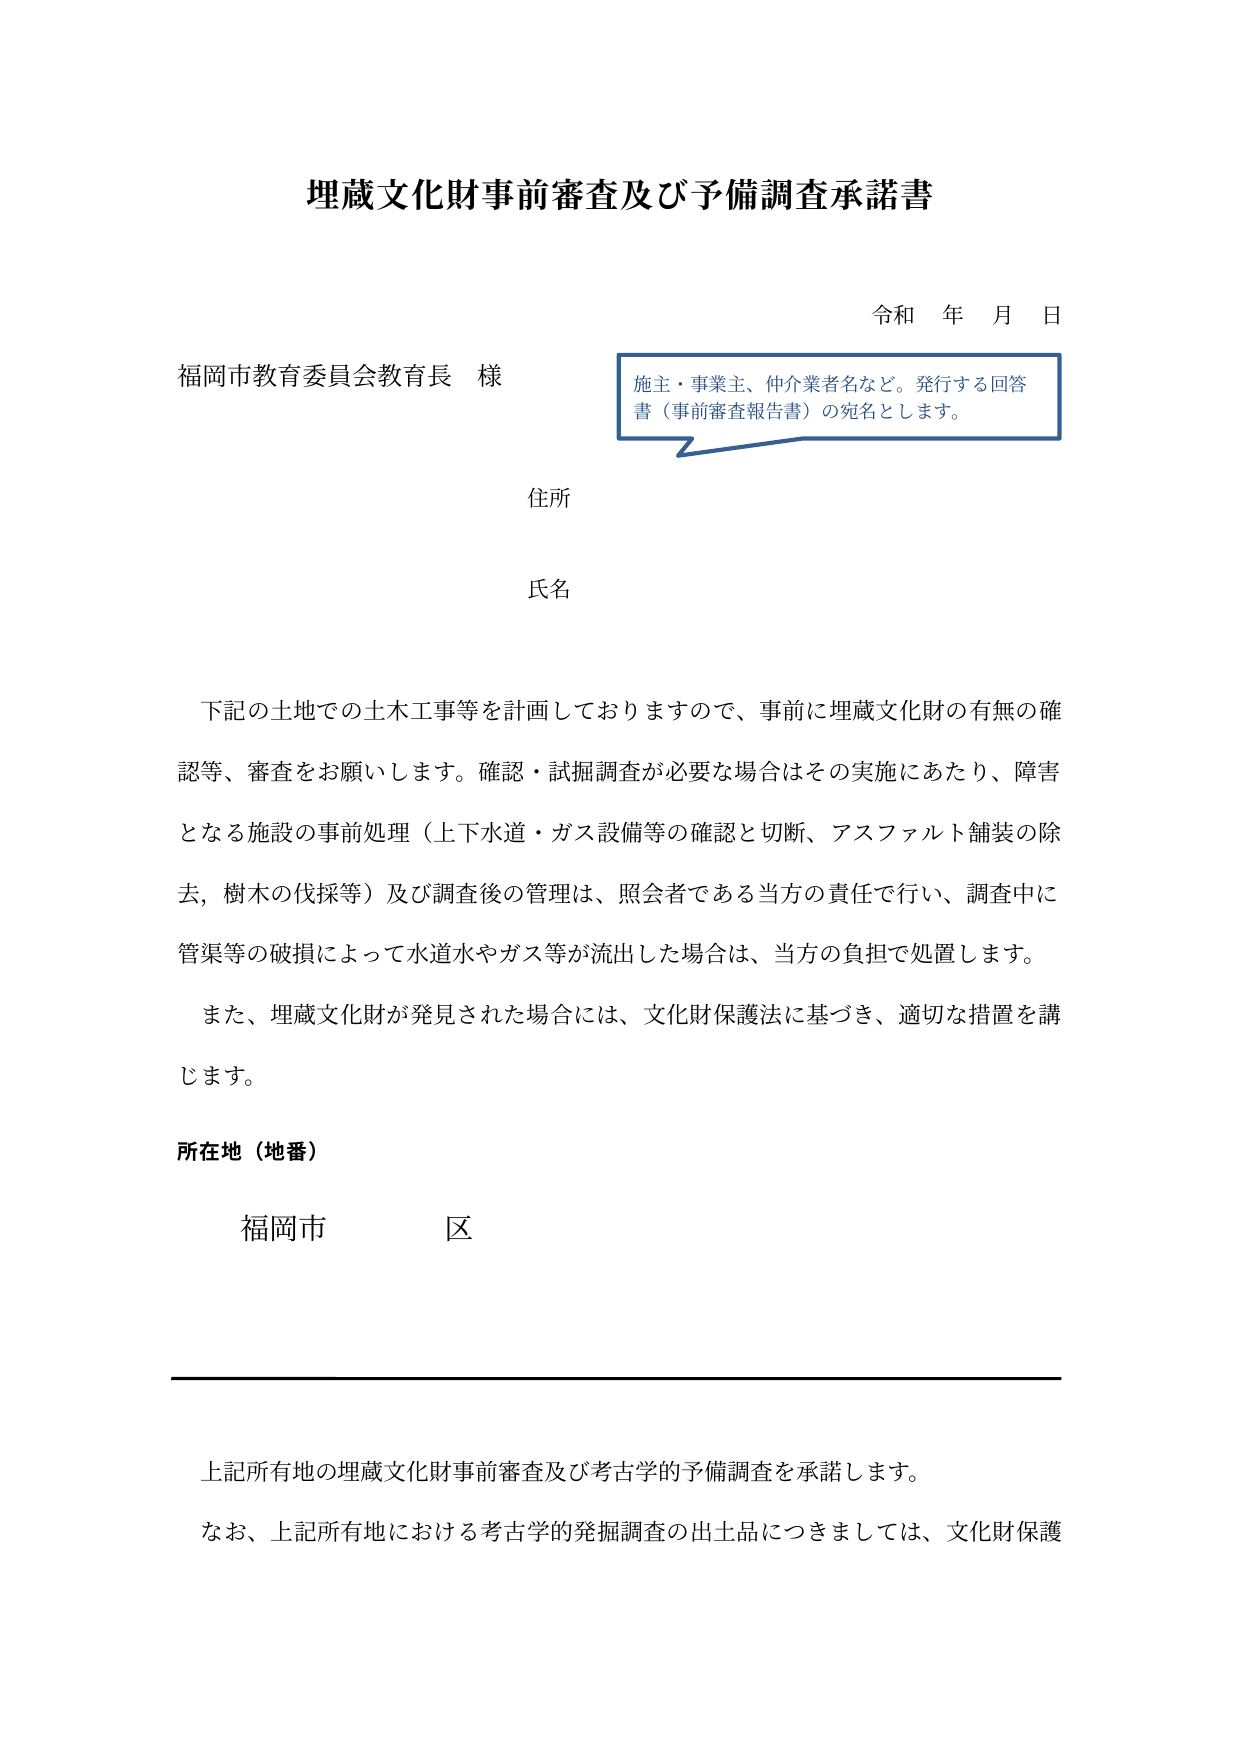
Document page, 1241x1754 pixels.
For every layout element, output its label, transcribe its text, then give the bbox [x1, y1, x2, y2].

text 埋蔵文化財事前審査及び予備調査承諾書 [177, 162, 1063, 223]
text 令和 年 月 日 [177, 284, 1063, 345]
text 所在地（地番） [177, 1136, 1063, 1166]
text 上記所有地の埋蔵文化財事前審査及び考古学的予備調査を承諾します。 [177, 1440, 1063, 1501]
text 下記の土地での土木工事等を計画しておりますので、事前に埋蔵文化財の有無の確認等、審査をお願いします。確認・試掘調査が必要な場合はその実施にあたり、障害となる施設の事前処理（上下水道・ガス設備等の確認と切断、アスファルト舗装の除去，樹木の伐採等）及び調査後の管理は、照会者である当方の責任で行い、調査中に管渠等の破損によって水道水やガス等が流出した場合は、当方の負担で処置します。 [177, 679, 1063, 983]
text 住所 [177, 466, 1063, 527]
text また、埋蔵文化財が発見された場合には、文化財保護法に基づき、適切な措置を講じます。 [177, 983, 1063, 1105]
text 福岡市教育委員会教育長 様 [177, 345, 1063, 406]
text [177, 1501, 1063, 1561]
text 氏名 [177, 558, 1063, 618]
text 福岡市 区 [177, 1196, 1063, 1257]
